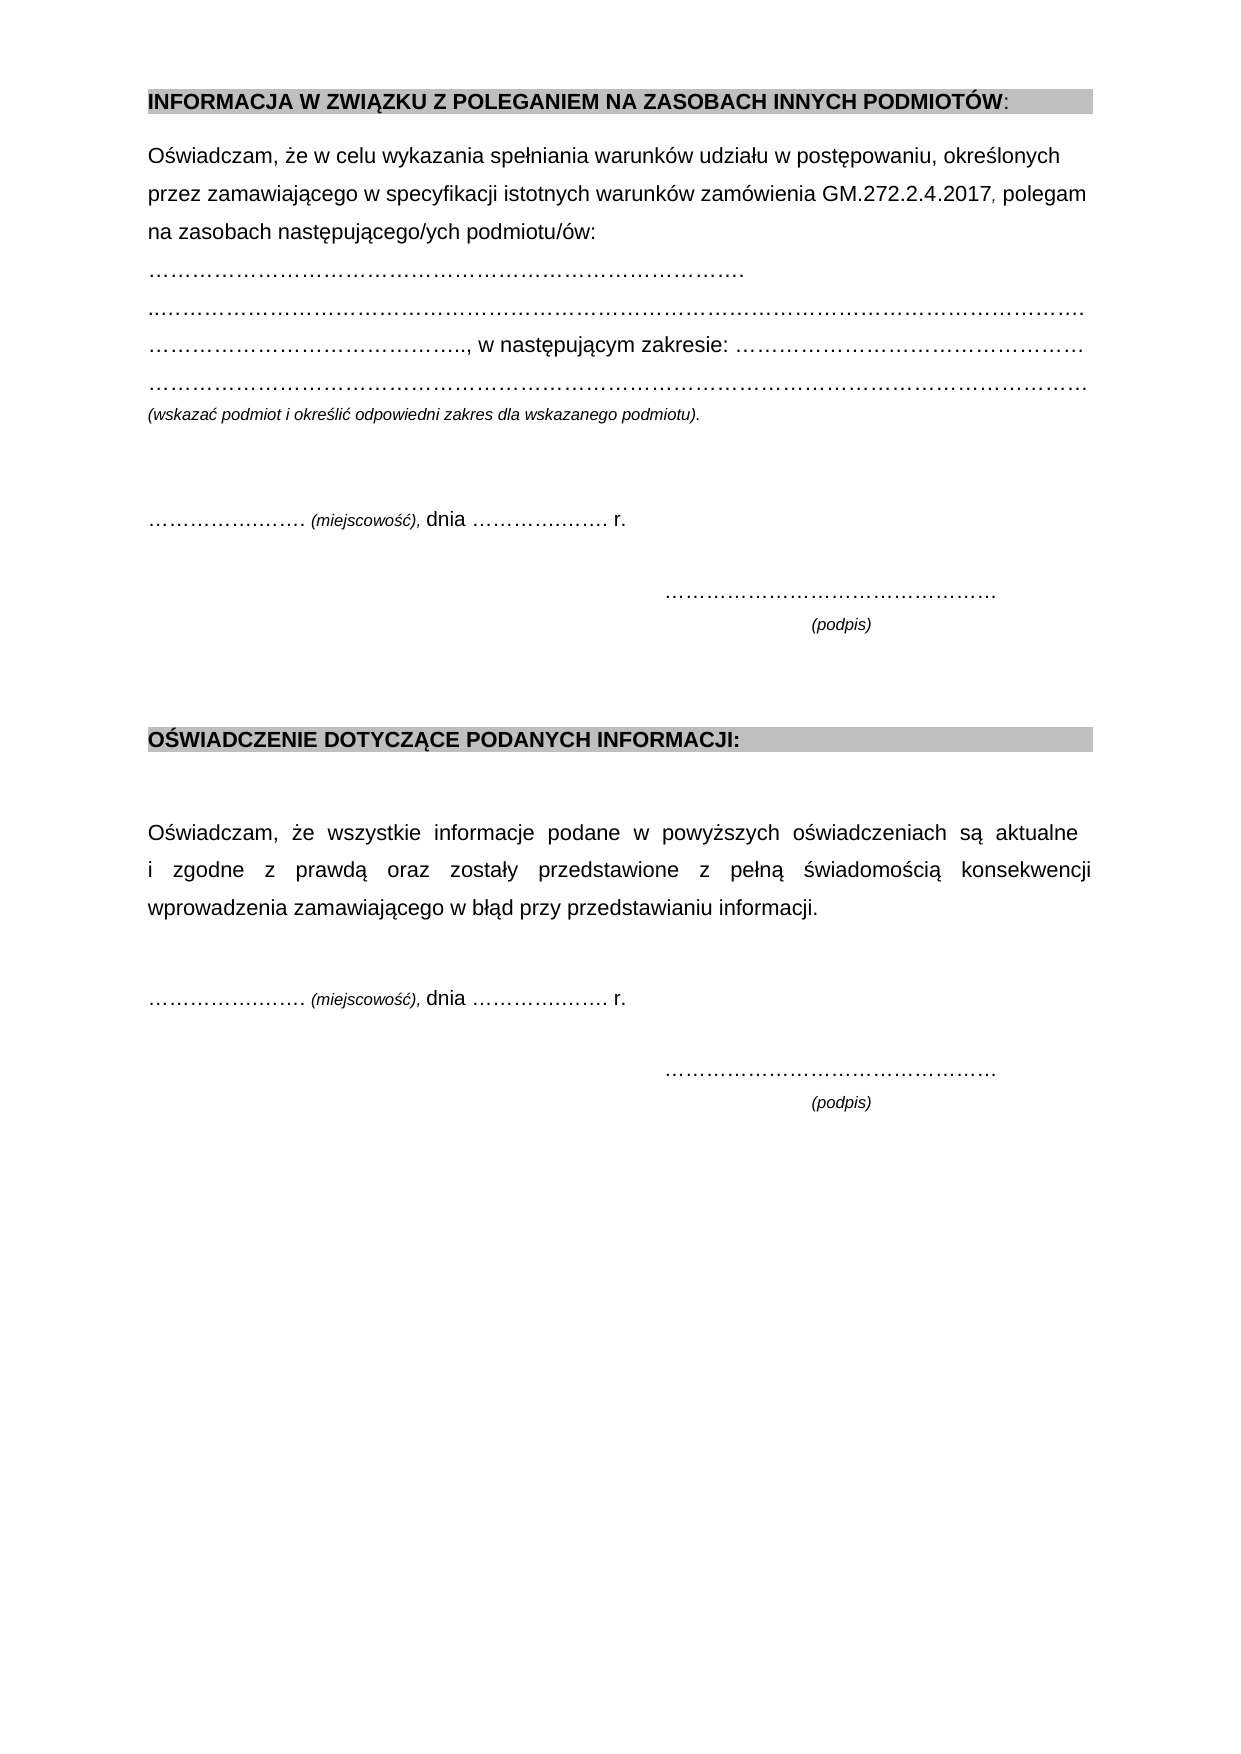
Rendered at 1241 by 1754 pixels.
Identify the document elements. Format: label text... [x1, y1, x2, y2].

text (podpis) [738, 1093, 1093, 1112]
text ………………………………………………………………………………………………………………… (wskazać podmiot i określić odpowiedni zakres dla wskazanego podmiotu). [148, 370, 1093, 424]
text …………….……. (miejscowość), dnia ………….……. r. [148, 985, 1093, 1009]
text OŚWIADCZENIE DOTYCZĄCE PODANYCH INFORMACJI: [148, 727, 1093, 752]
text INFORMACJA W ZWIĄZKU Z POLEGANIEM NA ZASOBACH INNYCH PODMIOTÓW: [148, 89, 1093, 114]
text …………….……. (miejscowość), dnia ………….……. r. [148, 507, 1093, 531]
text Oświadczam, że wszystkie informacje podane w powyższych oświadczeniach są aktualne i zgodne z prawdą oraz zostały przedstawione z pełną świadomością konsekwencji wprowadzenia zamawiającego w błąd przy przedstawianiu informacji. [148, 819, 1093, 920]
text ..……………………………………………………………………………………………………………….…………………………………….., w następującym zakresie: ………………………………………… [148, 294, 1093, 357]
text (podpis) [738, 615, 1093, 634]
text ………………………………………… [148, 579, 1093, 603]
text Oświadczam, że w celu wykazania spełniania warunków udziału w postępowaniu, określonych przez zamawiającego w specyfikacji istotnych warunków zamówienia GM.272.2.4.2017, polegam na zasobach następującego/ych podmiotu/ów: ………………………………………………………………………. [148, 143, 1093, 282]
text ………………………………………… [148, 1057, 1093, 1081]
